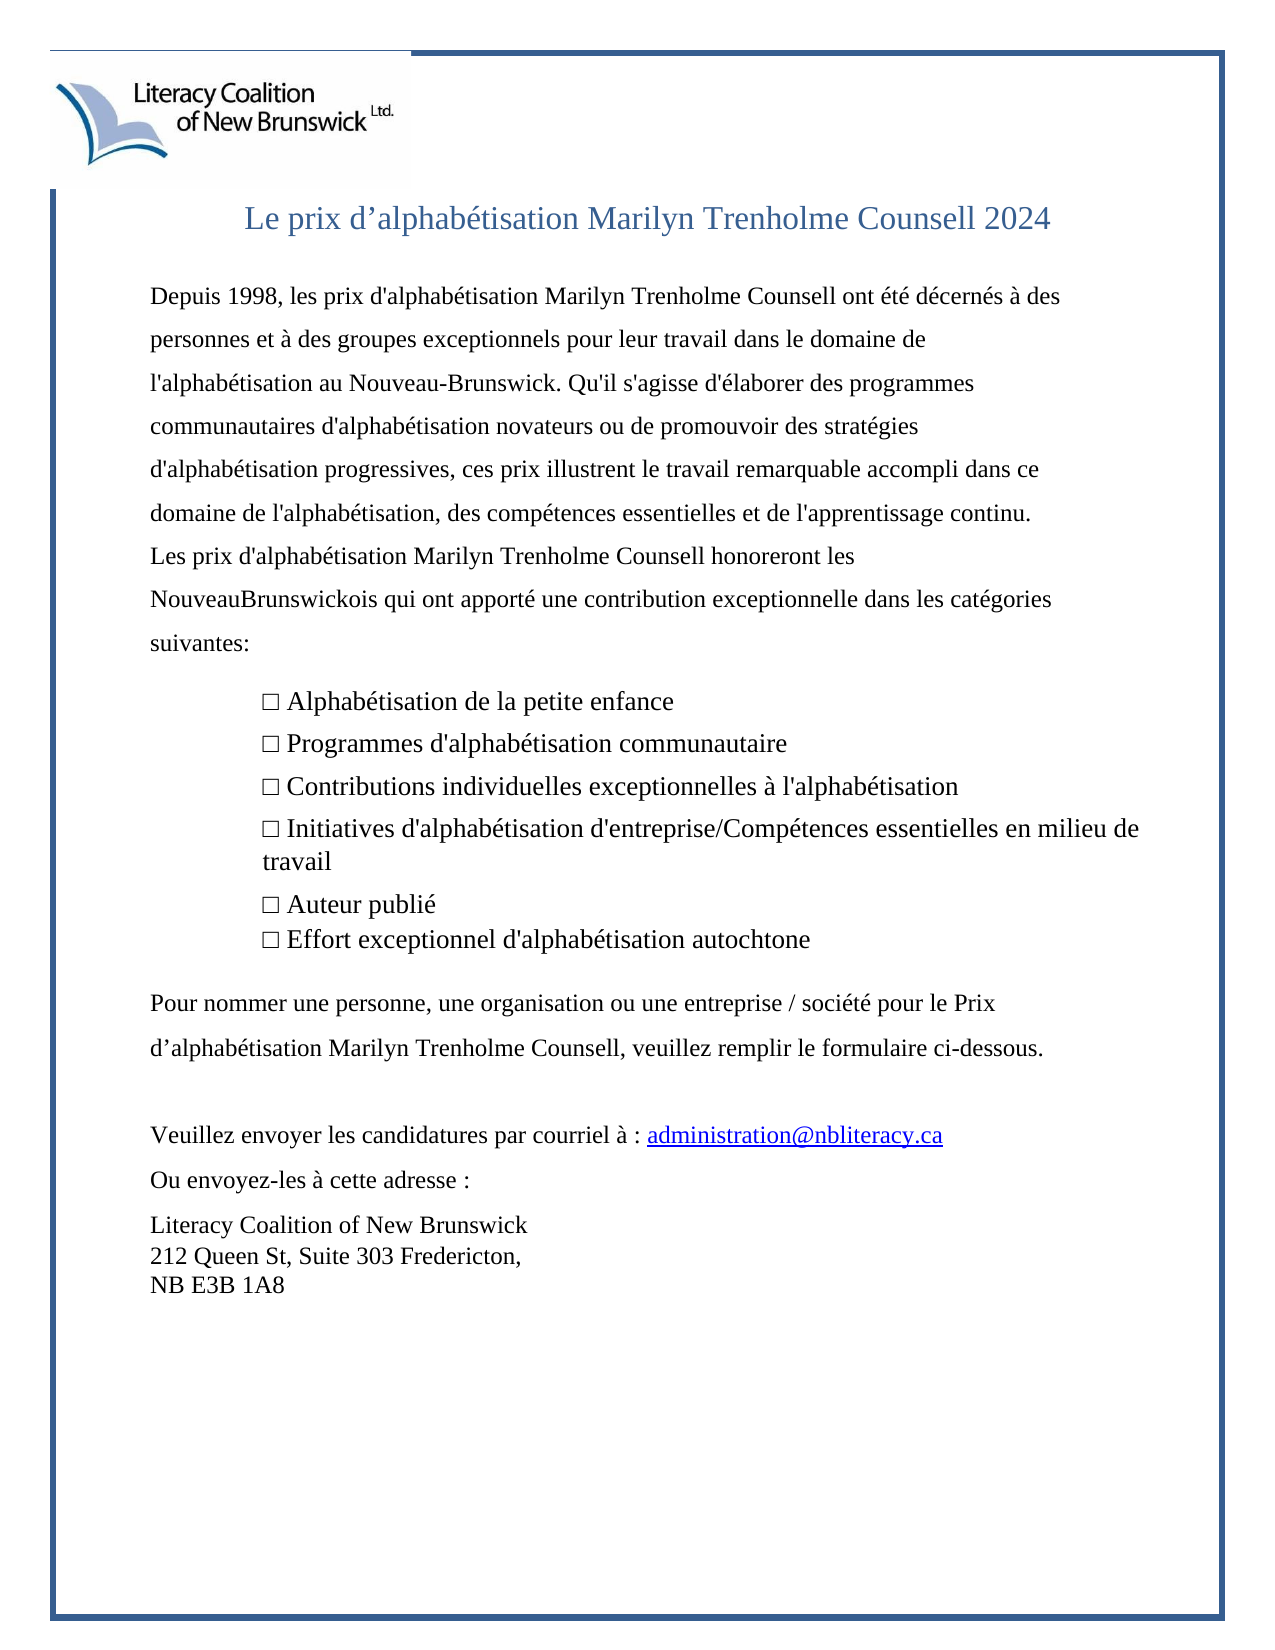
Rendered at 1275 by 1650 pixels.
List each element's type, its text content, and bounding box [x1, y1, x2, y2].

text □ Programmes d'alphabétisation communautaire [262, 727, 1154, 758]
text Les prix d'alphabétisation Marilyn Trenholme Counsell honoreront les NouveauBrunswickois qui ont apporté une contribution exceptionnelle dans les catégories suivantes: [150, 541, 1057, 656]
text □ Alphabétisation de la petite enfance [262, 684, 1154, 716]
text □ Contributions individuelles exceptionnelles à l'alphabétisation [262, 769, 1154, 801]
text Le prix d’alphabétisation Marilyn Trenholme Counsell 2024 [141, 198, 1154, 237]
text Depuis 1998, les prix d'alphabétisation Marilyn Trenholme Counsell ont été décernés à des personnes et à des groupes exceptionnels pour leur travail dans le domaine de l'alphabétisation au Nouveau-Brunswick. Qu'il s'agisse d'élaborer des programmes communautaires d'alphabétisation novateurs ou de promouvoir des stratégies d'alphabétisation progressives, ces prix illustrent le travail remarquable accompli dans ce domaine de l'alphabétisation, des compétences essentielles et de l'apprentissage continu. [150, 281, 1084, 526]
text Veuillez envoyer les candidatures par courriel à : administration@nbliteracy.ca [150, 1120, 1154, 1149]
text Ou envoyez-les à cette adresse : [150, 1165, 1154, 1194]
text □ Initiatives d'alphabétisation d'entreprise/Compétences essentielles en milieu de travail [262, 812, 1154, 877]
text 212 Queen St, Suite 303 Fredericton, NB E3B 1A8 [150, 1241, 547, 1298]
text □ Effort exceptionnel d'alphabétisation autochtone [262, 924, 1154, 955]
text □ Auteur publié [262, 888, 1154, 919]
picture [49, 51, 412, 189]
text Pour nommer une personne, une organisation ou une entreprise / société pour le Prix d’alphabétisation Marilyn Trenholme Counsell, veuillez remplir le formulaire ci-dessous. [150, 988, 1077, 1062]
text Literacy Coalition of New Brunswick [150, 1210, 1154, 1238]
